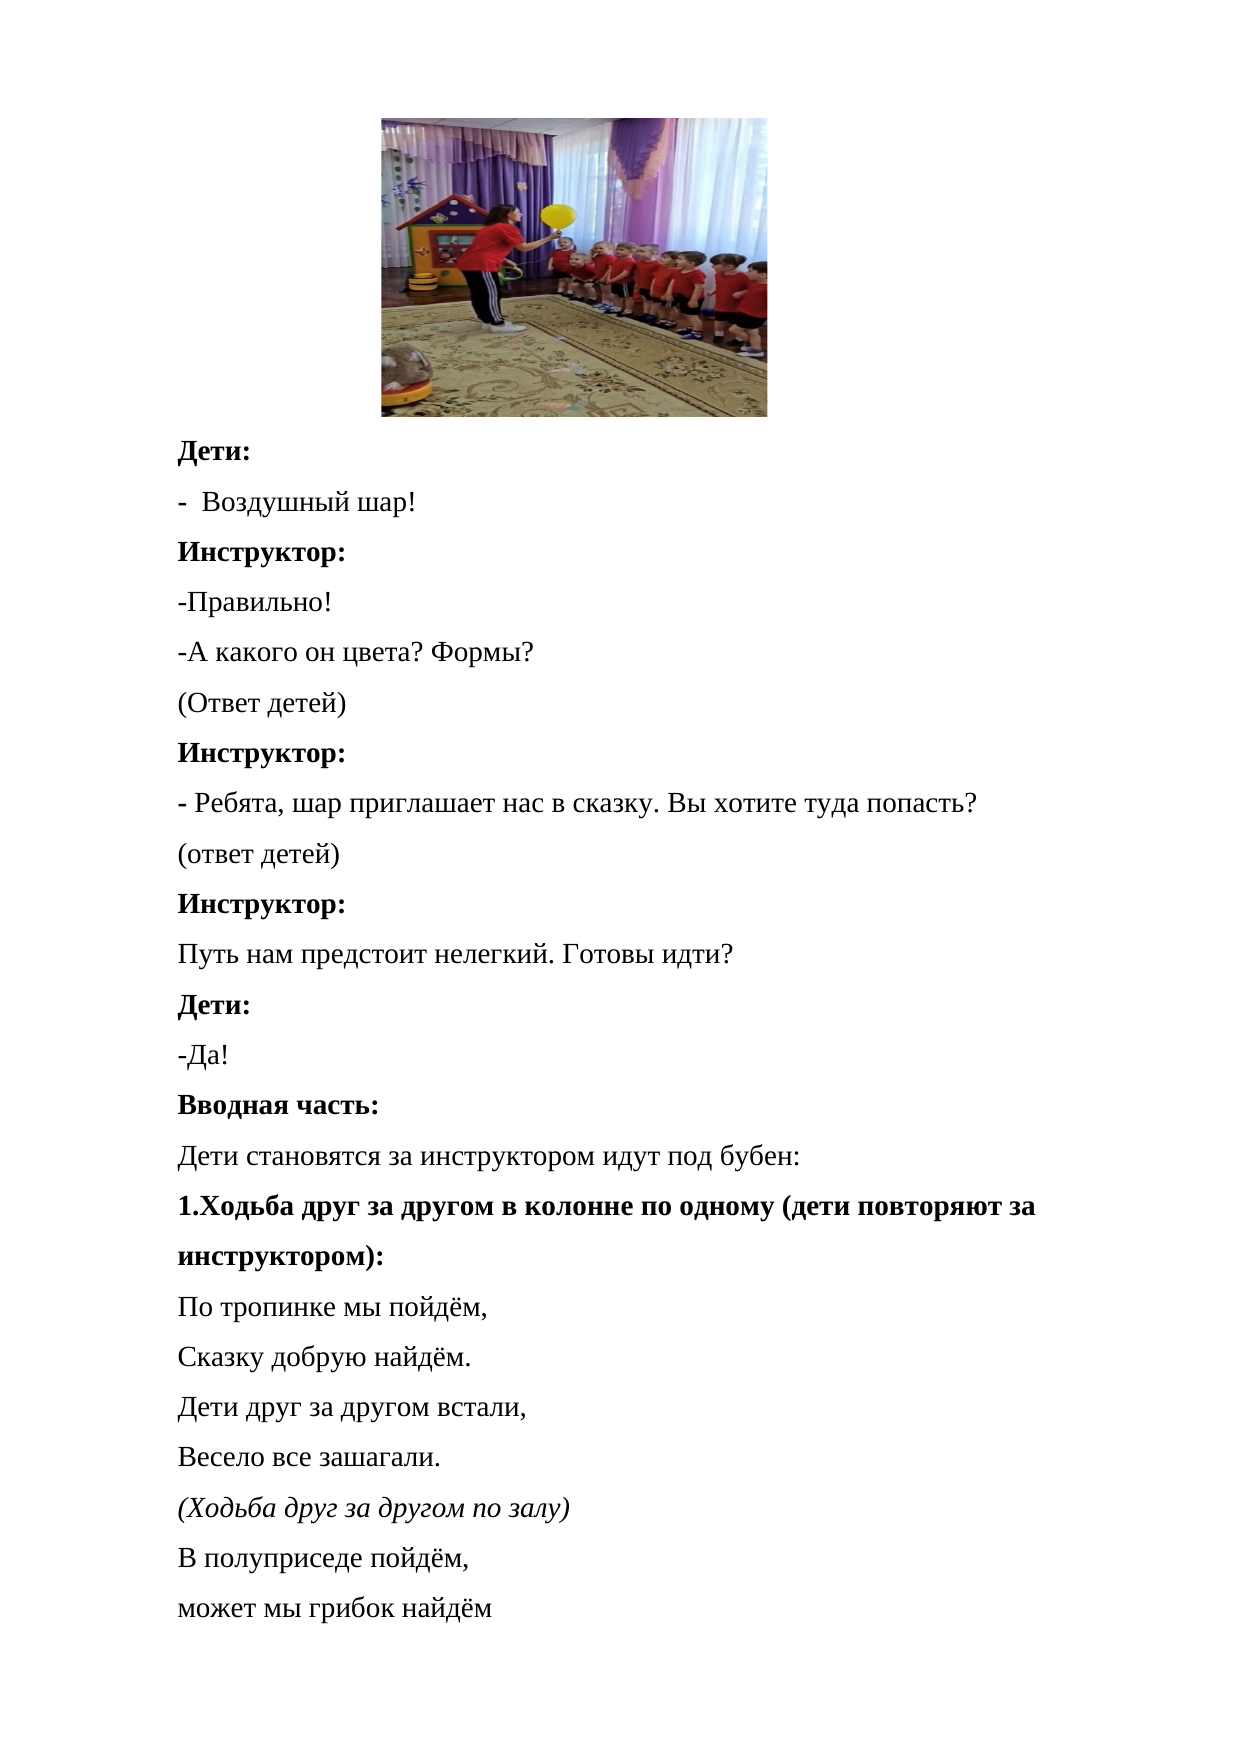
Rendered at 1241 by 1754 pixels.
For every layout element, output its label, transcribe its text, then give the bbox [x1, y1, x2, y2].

text Вводная часть: [177, 1087, 1152, 1121]
text Дети: [177, 433, 1152, 467]
text -Да! [177, 1037, 1152, 1071]
text Дети: [177, 987, 1152, 1020]
text Дети становятся за инструктором идут под бубен: [177, 1138, 1152, 1171]
text Путь нам предстоит нелегкий. Готовы идти? [177, 936, 1152, 970]
text - Воздушный шар! [177, 484, 1152, 517]
text -Правильно! [177, 584, 1152, 618]
text Инструктор: [177, 886, 1152, 920]
text -А какого он цвета? Формы? [177, 634, 1152, 668]
picture [381, 118, 768, 417]
text (Ответ детей) [177, 685, 1152, 718]
text Инструктор: [177, 534, 1152, 567]
text (ответ детей) [177, 836, 1152, 869]
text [177, 1188, 1152, 1624]
text Инструктор: [177, 735, 1152, 769]
text - Ребята, шар приглашает нас в сказку. Вы хотите туда попасть? [177, 786, 1152, 819]
